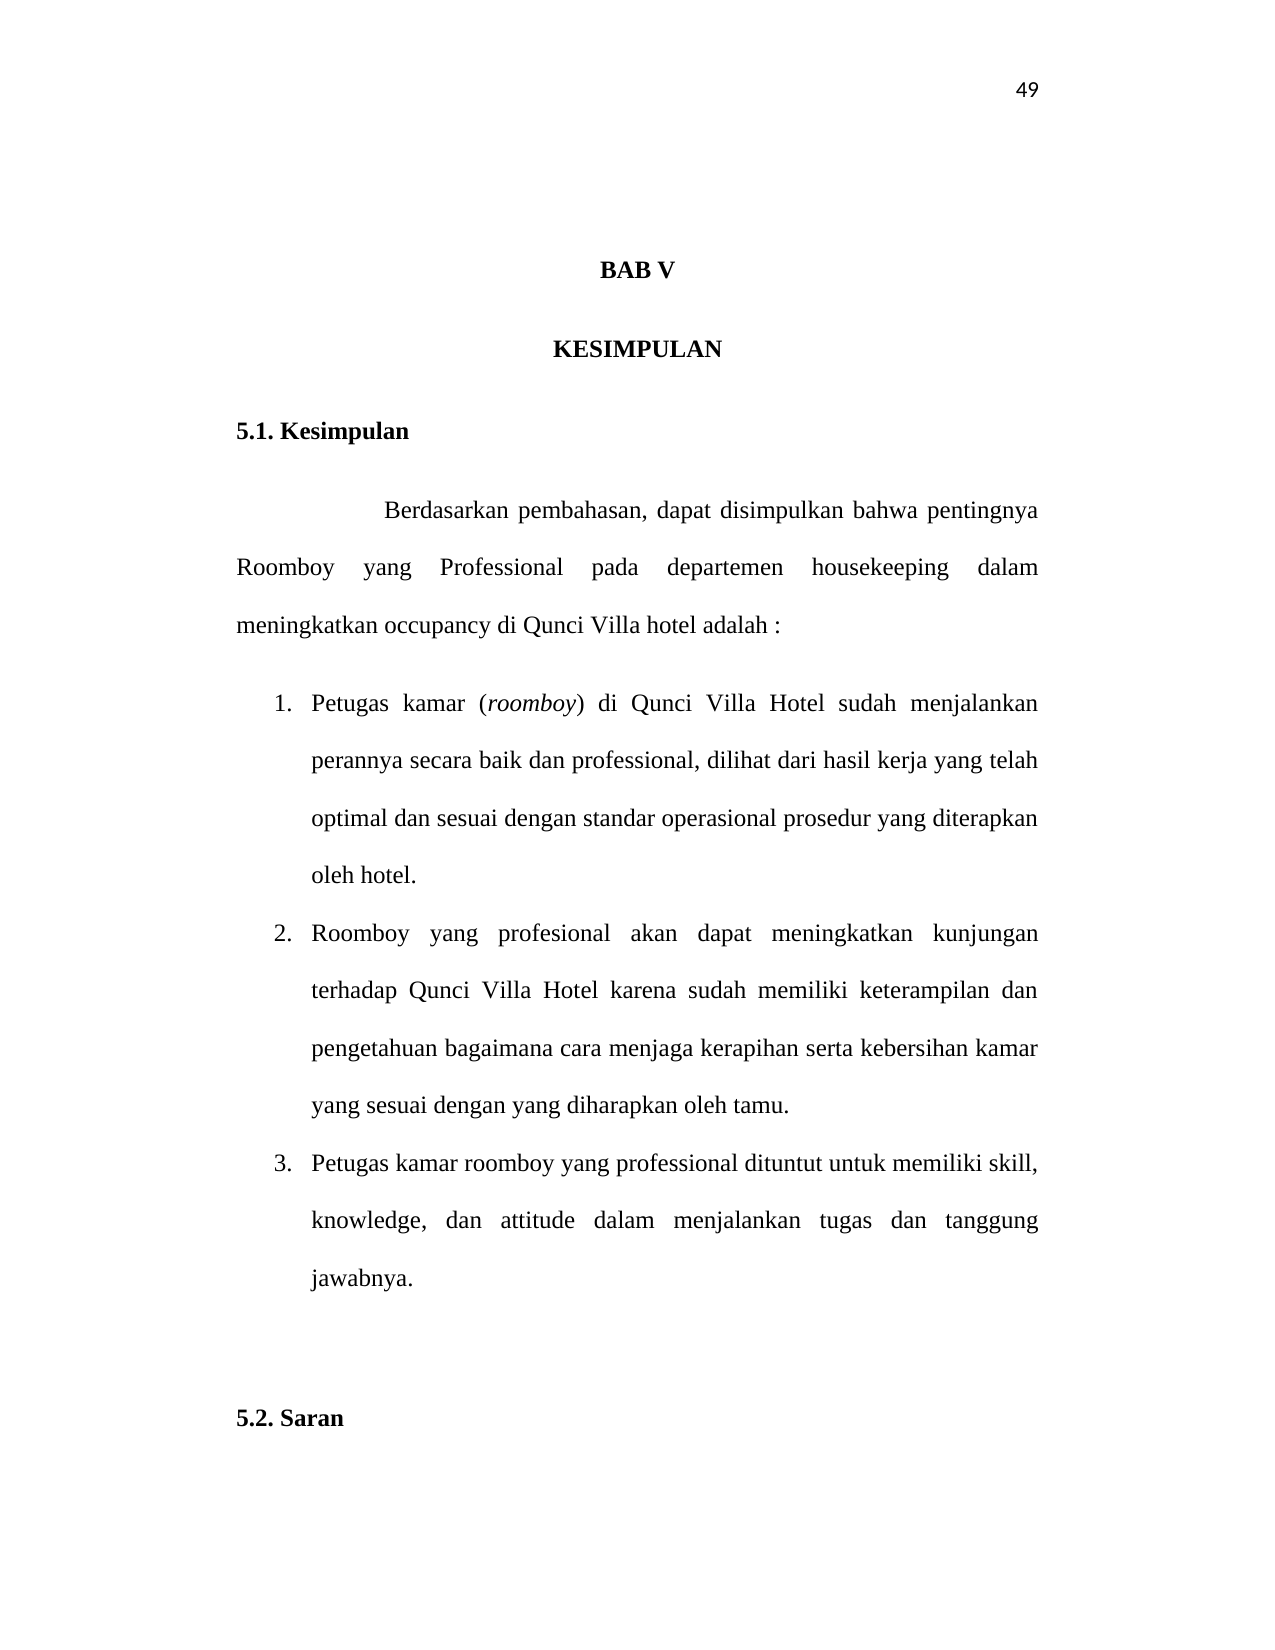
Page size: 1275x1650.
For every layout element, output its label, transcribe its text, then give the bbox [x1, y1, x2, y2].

text KESIMPULAN [236, 334, 1039, 363]
text 5.1. Kesimpulan [236, 416, 1039, 445]
text BAB V [236, 256, 1039, 284]
text Berdasarkan pembahasan, dapat disimpulkan bahwa pentingnya Roomboy yang Professional pada departemen housekeeping dalam meningkatkan occupancy di Qunci Villa hotel adalah : [236, 495, 1039, 638]
list Petugas kamar (roomboy) di Qunci Villa Hotel sudah menjalankan perannya secara baik dan professional, dilihat dari hasil kerja yang telah optimal dan sesuai dengan standar operasional prosedur yang diterapkan oleh hotel. [274, 688, 1039, 889]
list Roomboy yang profesional akan dapat meningkatkan kunjungan terhadap Qunci Villa Hotel karena sudah memiliki keterampilan dan pengetahuan bagaimana cara menjaga kerapihan serta kebersihan kamar yang sesuai dengan yang diharapkan oleh tamu. [274, 918, 1039, 1119]
list Petugas kamar roomboy yang professional dituntut untuk memiliki skill, knowledge, dan attitude dalam menjalankan tugas dan tanggung jawabnya. [274, 1148, 1039, 1292]
text 5.2. Saran [236, 1403, 1039, 1432]
